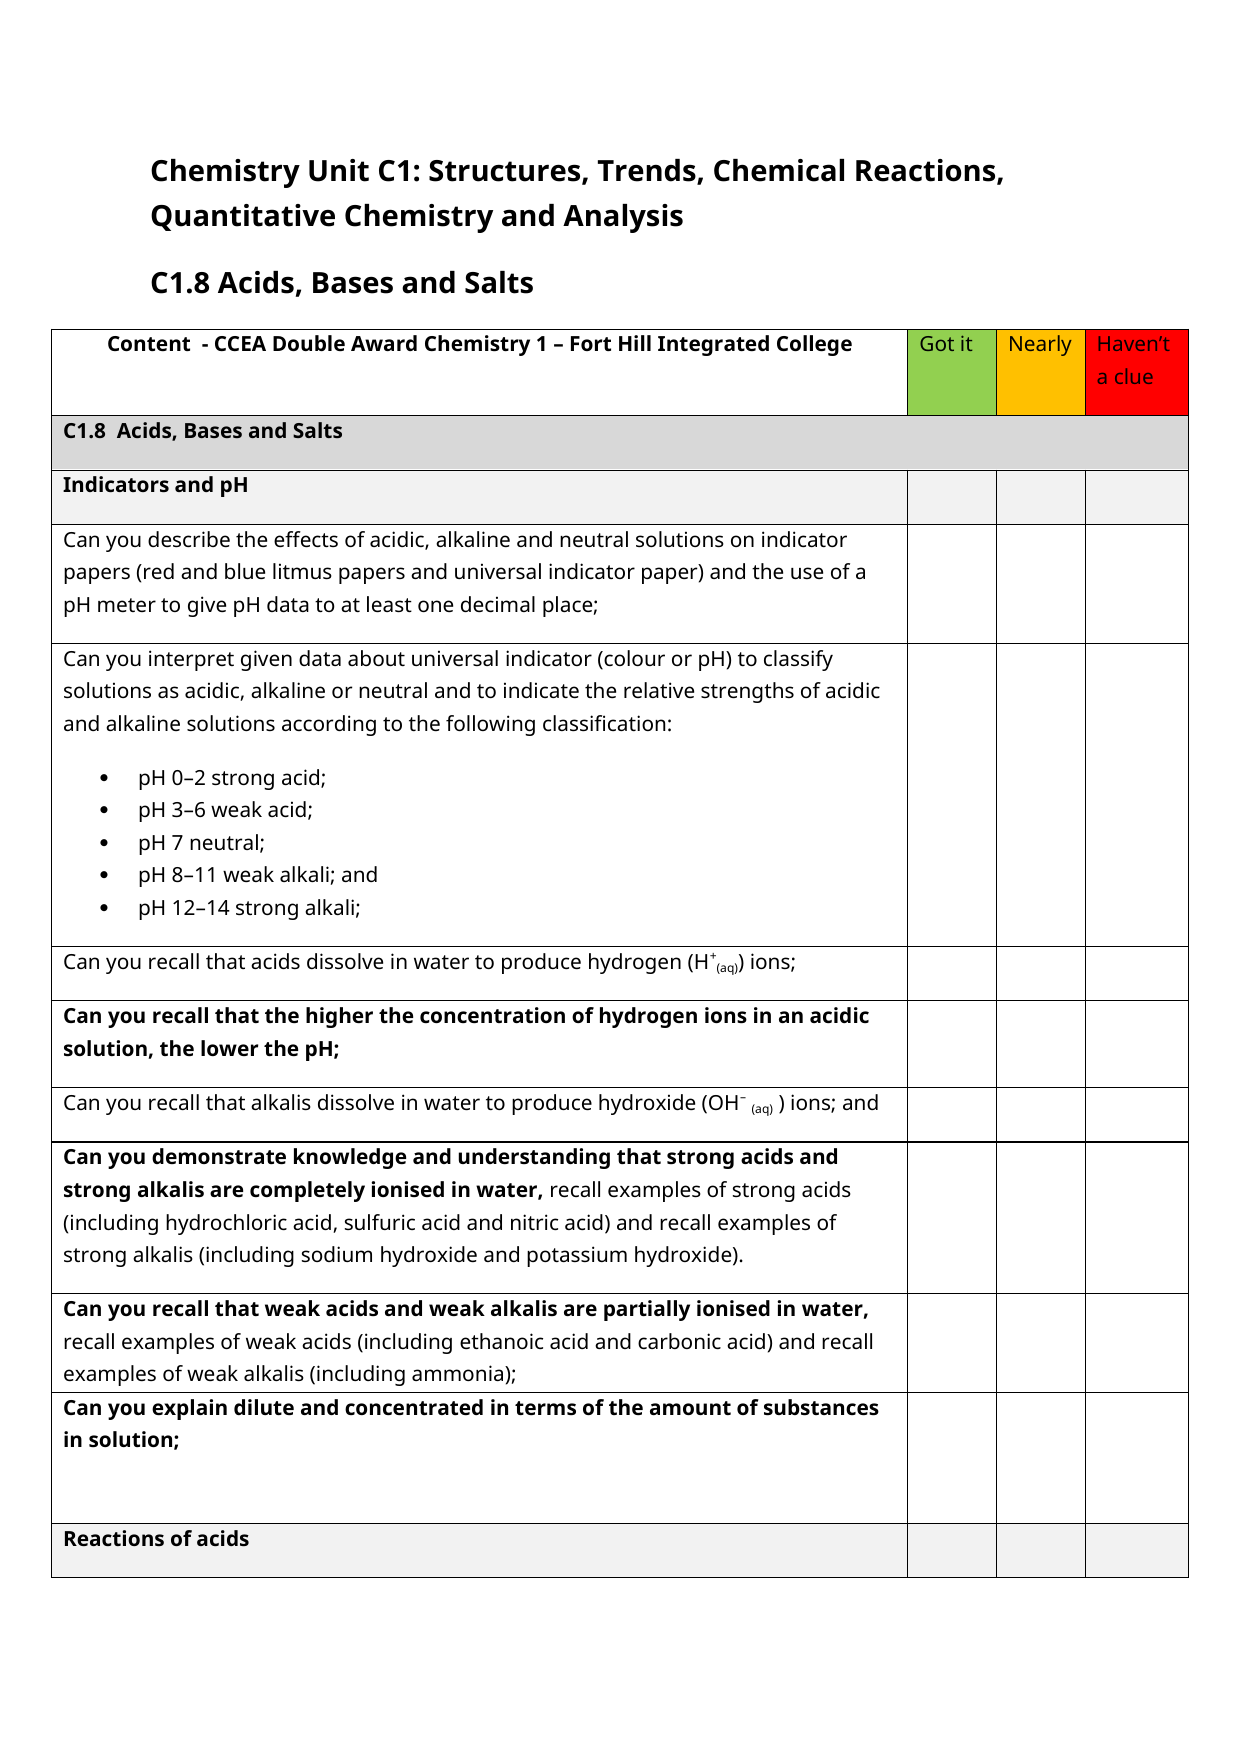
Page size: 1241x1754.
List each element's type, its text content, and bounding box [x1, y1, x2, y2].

text Chemistry Unit C1: Structures, Trends, Chemical Reactions, Quantitative Chemistry and Analysis [150, 150, 1090, 235]
table_cell [1086, 525, 1188, 643]
table_cell [908, 1088, 996, 1141]
table_cell [997, 1088, 1085, 1141]
table_cell Can you describe the effects of acidic, alkaline and neutral solutions on indicator papers (red and blue litmus papers and universal indicator paper) and the use of a pH meter to give pH data to at least one decimal place; [52, 525, 907, 643]
table_cell [997, 1143, 1085, 1293]
table_cell [908, 1524, 996, 1577]
table_cell [908, 1001, 996, 1087]
table_cell [1086, 644, 1188, 946]
table_cell [997, 1001, 1085, 1087]
table_cell [1086, 1001, 1188, 1087]
table_cell [997, 1393, 1085, 1523]
table_cell [997, 1294, 1085, 1392]
table_cell Can you recall that acids dissolve in water to produce hydrogen (H+(aq)) ions; [52, 947, 907, 1000]
table_cell [908, 471, 996, 524]
text C1.8 Acids, Bases and Salts [150, 262, 1090, 302]
table_cell [997, 525, 1085, 643]
table_cell [908, 1393, 996, 1523]
table_cell [908, 644, 996, 946]
table_cell Can you recall that the higher the concentration of hydrogen ions in an acidic solution, the lower the pH; [52, 1001, 907, 1087]
table_cell [1086, 1143, 1188, 1293]
table_header Got it [908, 330, 996, 415]
table_cell Can you interpret given data about universal indicator (colour or pH) to classify solutions as acidic, alkaline or neutral and to indicate the relative strengths of acidic and alkaline solutions according to the following classification: pH 0–2 strong acid; pH 3–6 weak acid; pH 7 neutral; pH 8–11 weak alkali; and pH 12–14 strong alkali; [52, 644, 907, 946]
table_cell Can you demonstrate knowledge and understanding that strong acids and strong alkalis are completely ionised in water, recall examples of strong acids (including hydrochloric acid, sulfuric acid and nitric acid) and recall examples of strong alkalis (including sodium hydroxide and potassium hydroxide). [52, 1143, 907, 1293]
table_cell [997, 1524, 1085, 1577]
table_cell [1086, 1524, 1188, 1577]
table_cell [997, 947, 1085, 1000]
table_cell [1086, 1393, 1188, 1523]
table_cell Reactions of acids [52, 1524, 907, 1577]
table_cell Indicators and pH [52, 471, 907, 524]
table_cell [1086, 1088, 1188, 1141]
table_cell [1086, 1294, 1188, 1392]
table_header Content - CCEA Double Award Chemistry 1 – Fort Hill Integrated College [52, 330, 907, 415]
table_cell C1.8 Acids, Bases and Salts [52, 416, 1188, 469]
table_cell [1086, 471, 1188, 524]
table_cell Can you recall that alkalis dissolve in water to produce hydroxide (OH– (aq) ) ions; and [52, 1088, 907, 1141]
table_cell [908, 525, 996, 643]
table_cell Can you recall that weak acids and weak alkalis are partially ionised in water, recall examples of weak acids (including ethanoic acid and carbonic acid) and recall examples of weak alkalis (including ammonia); [52, 1294, 907, 1392]
table_cell [997, 644, 1085, 946]
table_header Haven’t a clue [1086, 330, 1188, 415]
table_cell [1086, 947, 1188, 1000]
table_cell [997, 471, 1085, 524]
table_header Nearly [997, 330, 1085, 415]
table_cell [908, 1143, 996, 1293]
table_cell Can you explain dilute and concentrated in terms of the amount of substances in solution; [52, 1393, 907, 1523]
table_cell [908, 1294, 996, 1392]
table_cell [908, 947, 996, 1000]
